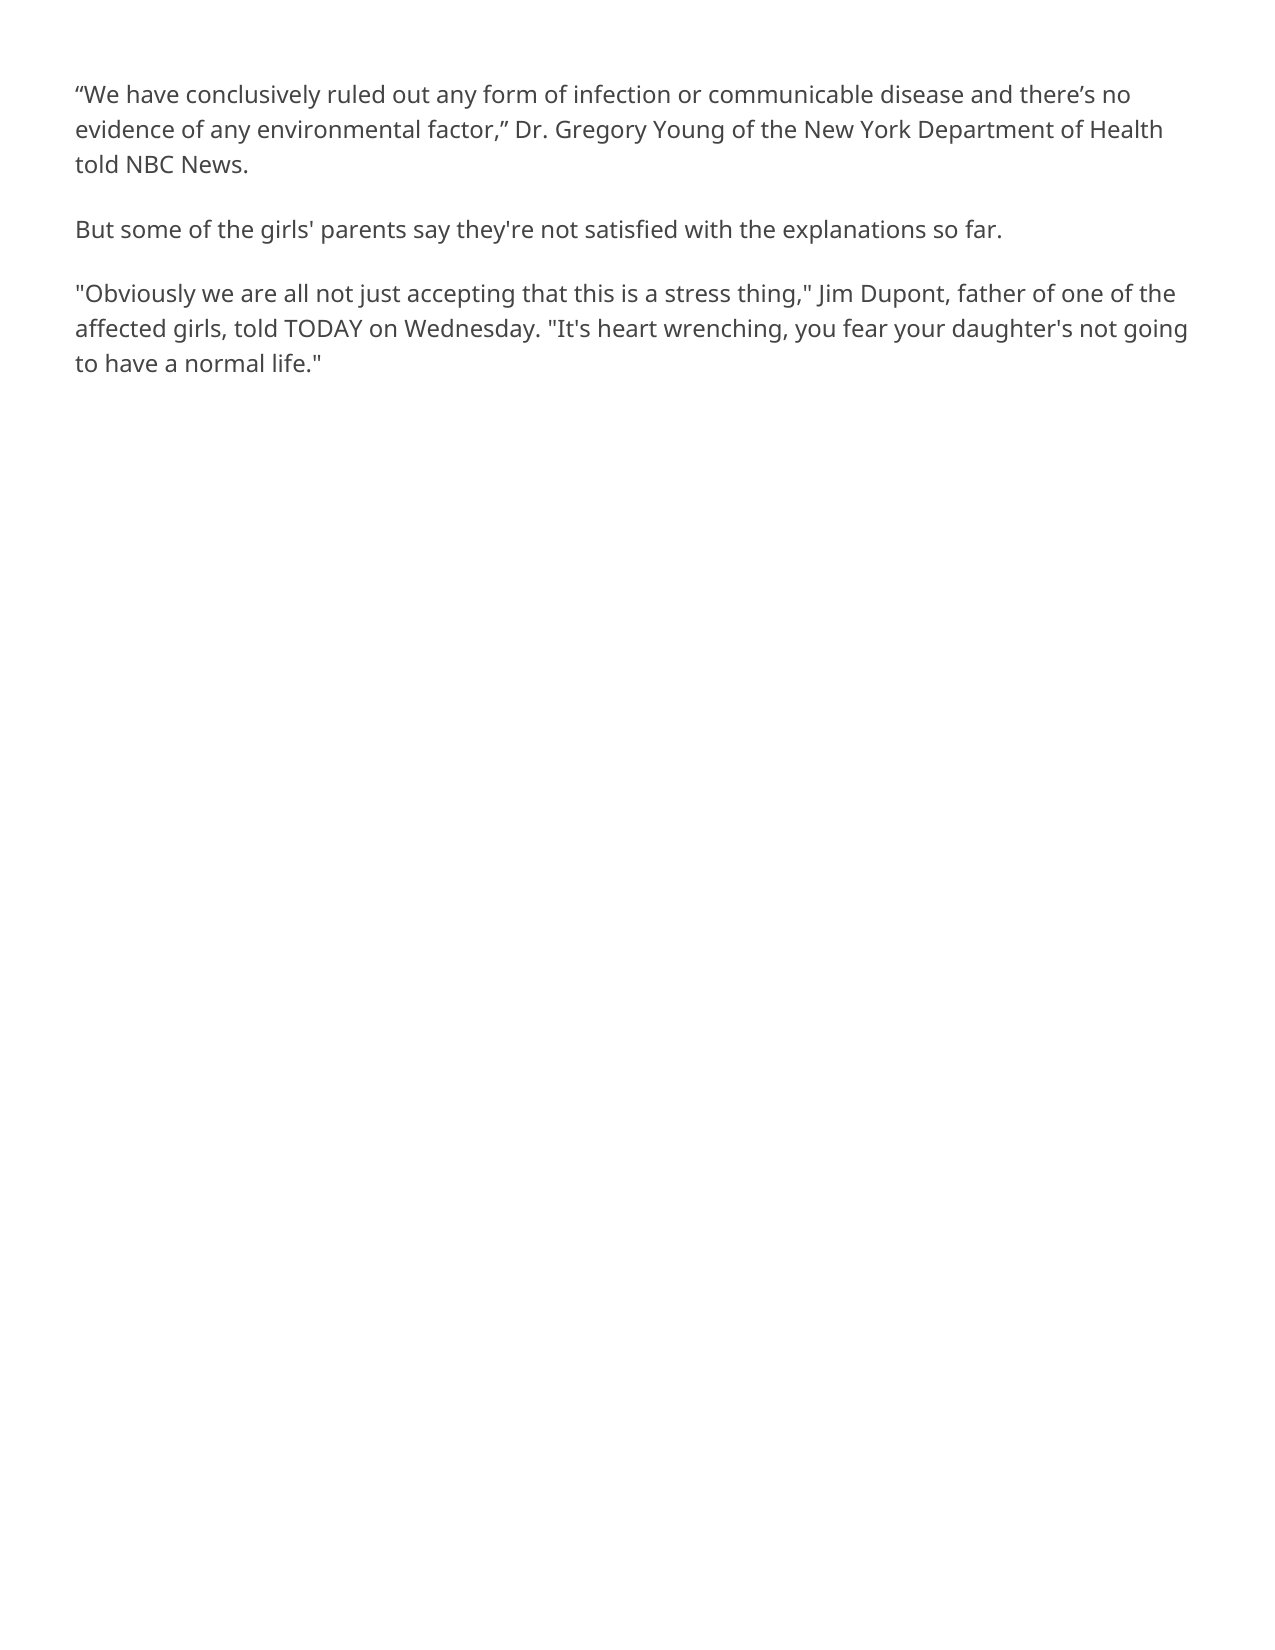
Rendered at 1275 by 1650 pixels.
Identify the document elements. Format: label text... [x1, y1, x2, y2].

text But some of the girls' parents say they're not satisfied with the explanations so far. [75, 210, 1200, 245]
text "Obviously we are all not just accepting that this is a stress thing," Jim Dupont, father of one of the affected girls, told TODAY on Wednesday. "It's heart wrenching, you fear your daughter's not going to have a normal life." [75, 274, 1200, 380]
text “We have conclusively ruled out any form of infection or communicable disease and there’s no evidence of any environmental factor,’’ Dr. Gregory Young of the New York Department of Health told NBC News. [75, 75, 1200, 181]
